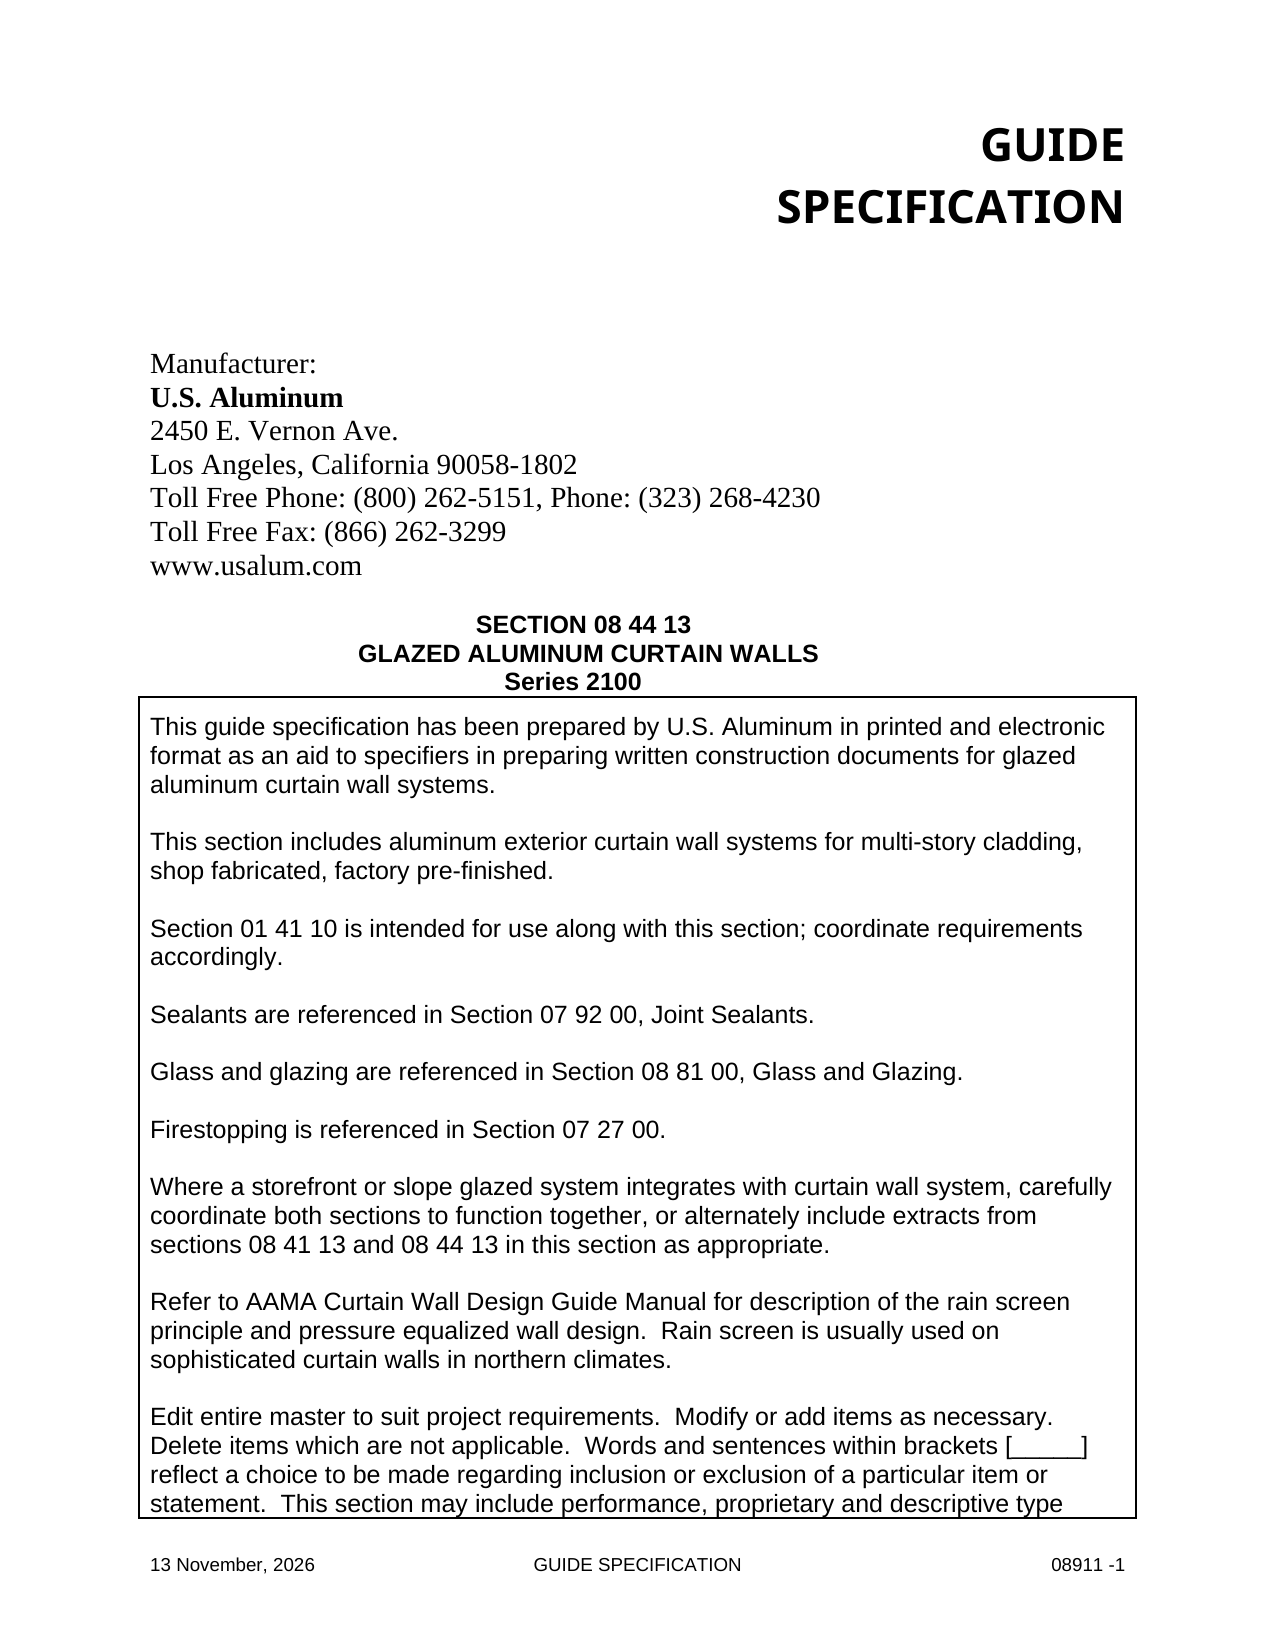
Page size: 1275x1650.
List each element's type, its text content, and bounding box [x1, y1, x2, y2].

text Toll Free Phone: (800) 262-5151, Phone: (323) 268-4230 [150, 481, 1125, 514]
subtitle SPECIFICATION [150, 175, 1125, 237]
text GLAZED ALUMINUM CURTAIN WALLS [150, 639, 1125, 667]
text Manufacturer: [150, 346, 1125, 380]
text This section includes aluminum exterior curtain wall systems for multi-story cladding, shop fabricated, factory pre-finished. [150, 827, 1125, 885]
text GUIDE [150, 112, 1125, 175]
text This guide specification has been prepared by U.S. Aluminum in printed and electronic format as an aid to specifiers in preparing written construction documents for glazed aluminum curtain wall systems. [140, 698, 1135, 798]
text Glass and glazing are referenced in Section 08 81 00, Glass and Glazing. [150, 1057, 1125, 1086]
text SECTION 08 44 13 [150, 610, 1125, 639]
text Sealants are referenced in Section 07 92 00, Joint Sealants. [150, 1000, 1125, 1028]
text Refer to AAMA Curtain Wall Design Guide Manual for description of the rain screen principle and pressure equalized wall design. Rain screen is usually used on sophisticated curtain walls in northern climates. [150, 1287, 1125, 1373]
text Toll Free Fax: (866) 262-3299 [150, 514, 1125, 548]
text U.S. Aluminum [150, 380, 1125, 413]
text Los Angeles, California 90058-1802 [150, 447, 1125, 481]
text Firestopping is referenced in Section 07 27 00. [150, 1115, 1125, 1143]
text www.usalum.com [150, 548, 1125, 581]
text Section 01 41 10 is intended for use along with this section; coordinate requirements accordingly. [150, 913, 1125, 971]
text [140, 1386, 1135, 1517]
text Series 2100 [150, 667, 1125, 696]
text Where a storefront or slope glazed system integrates with curtain wall system, carefully coordinate both sections to function together, or alternately include extracts from sections 08 41 13 and 08 44 13 in this section as appropriate. [150, 1172, 1125, 1258]
text 2450 E. Vernon Ave. [150, 413, 1125, 447]
